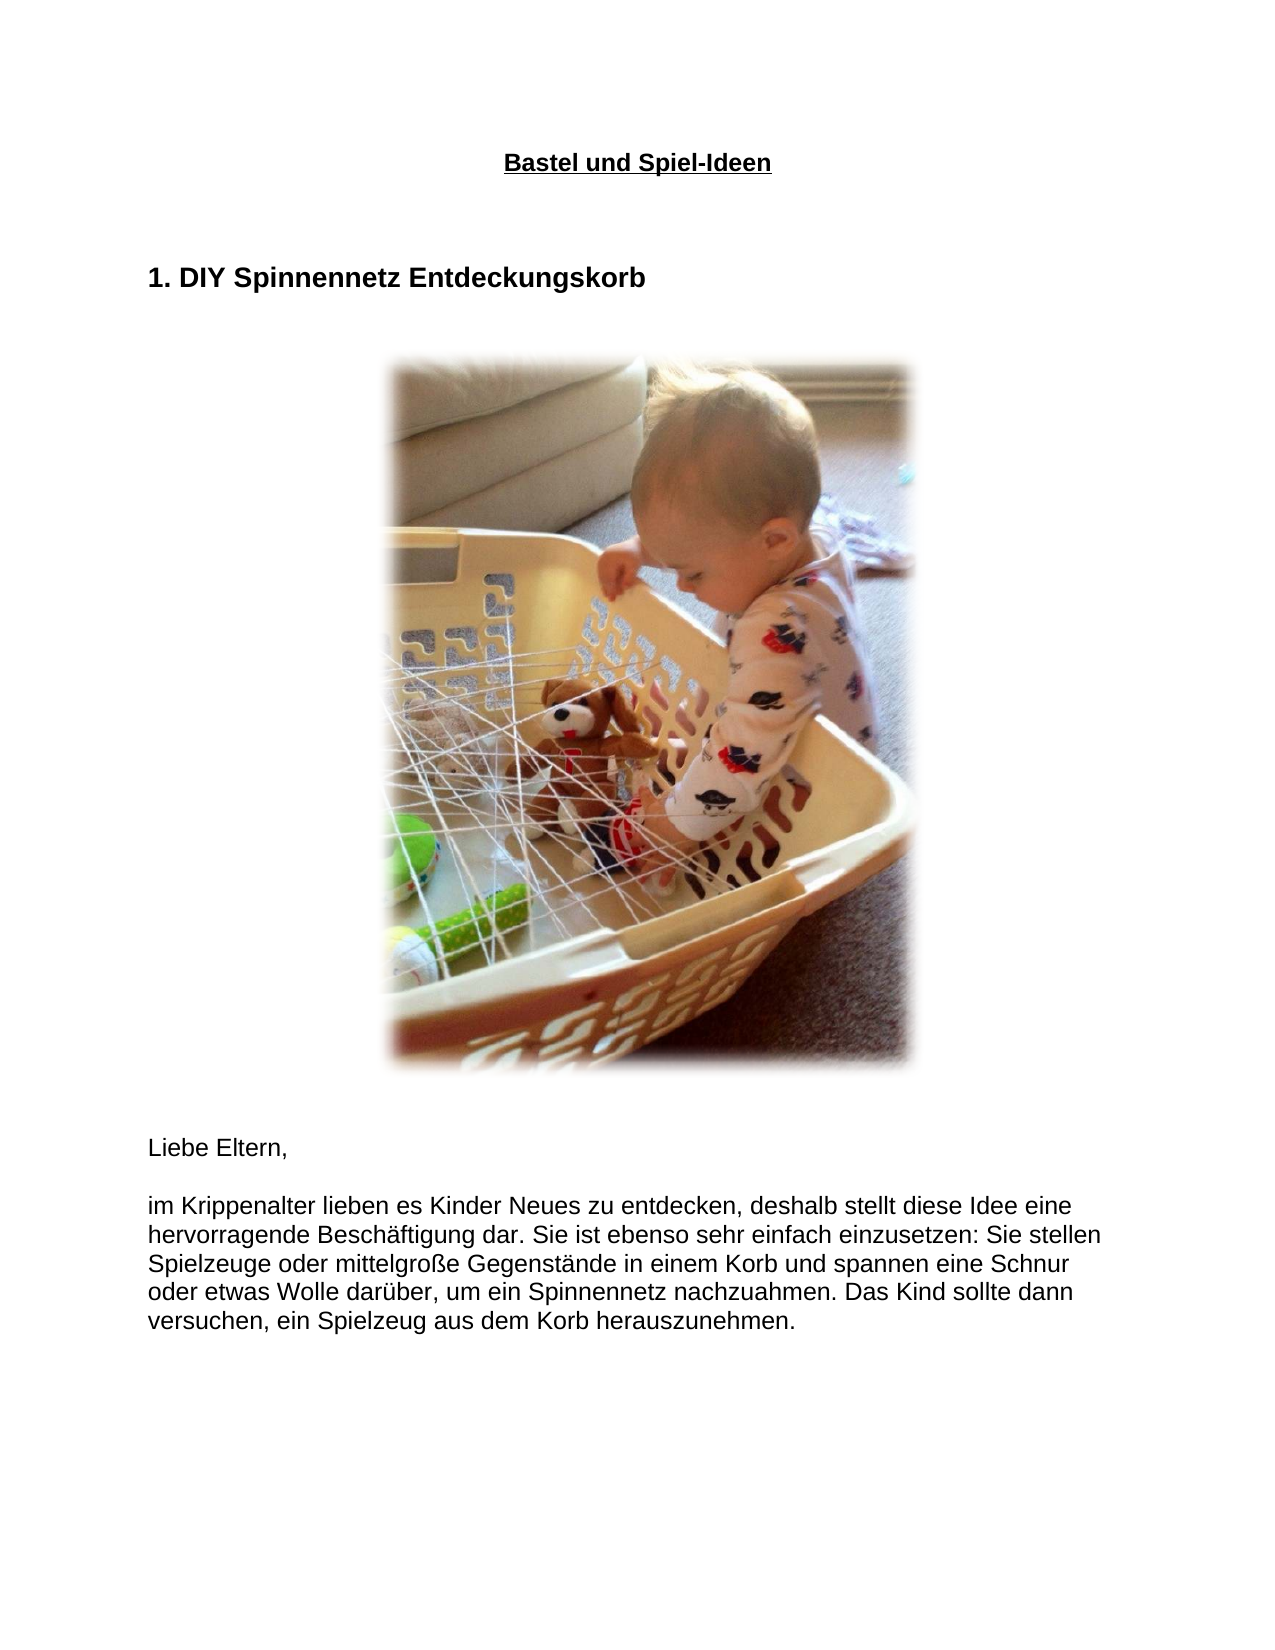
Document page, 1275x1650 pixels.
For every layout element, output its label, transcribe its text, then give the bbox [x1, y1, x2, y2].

text 1. DIY Spinnennetz Entdeckungskorb [148, 261, 1127, 293]
text Liebe Eltern, [148, 1133, 1127, 1162]
text Bastel und Spiel-Ideen [148, 148, 1127, 176]
picture [405, 377, 896, 1050]
text im Krippenalter lieben es Kinder Neues zu entdecken, deshalb stellt diese Idee eine hervorragende Beschäftigung dar. Sie ist ebenso sehr einfach einzusetzen: Sie stellen Spielzeuge oder mittelgroße Gegenstände in einem Korb und spannen eine Schnur oder etwas Wolle darüber, um ein Spinnennetz nachzuahmen. Das Kind sollte dann versuchen, ein Spielzeug aus dem Korb herauszunehmen. [148, 1191, 1127, 1335]
